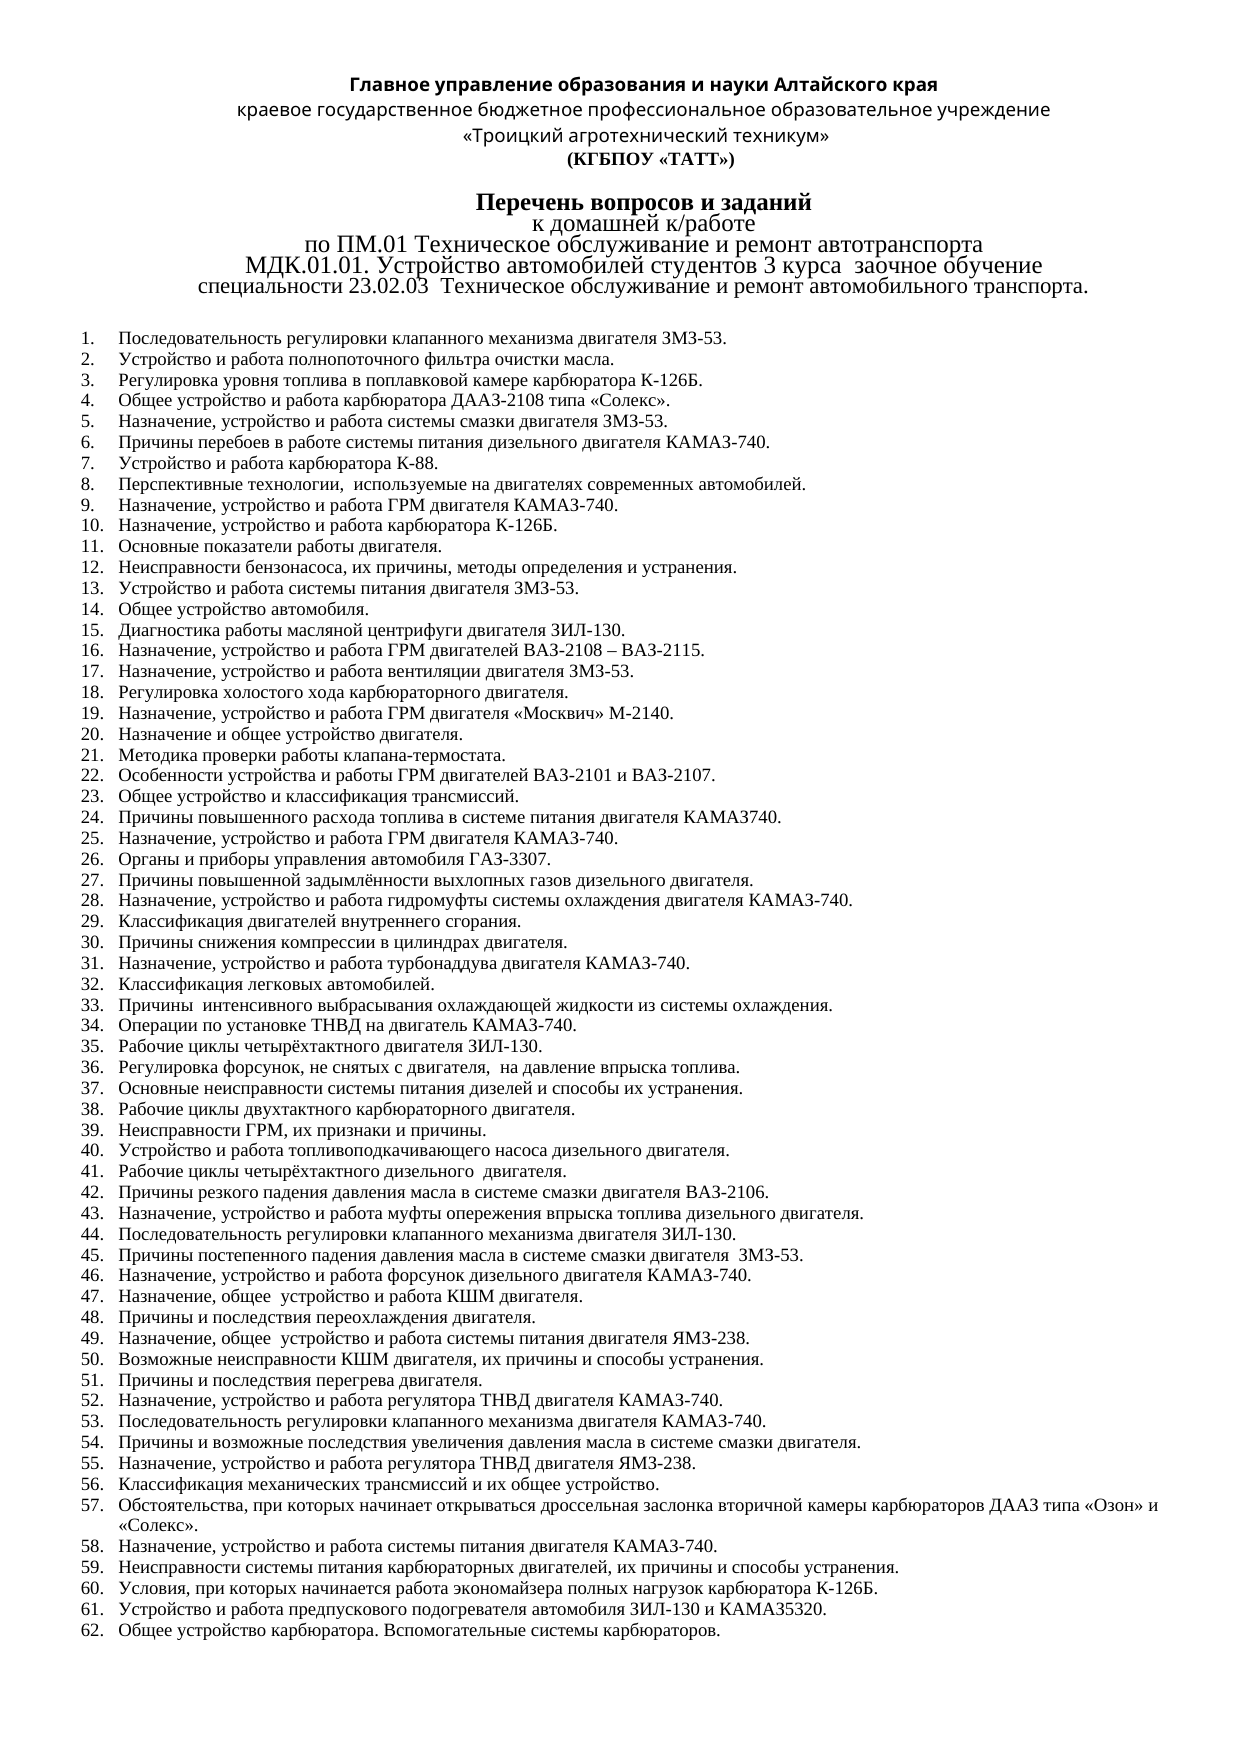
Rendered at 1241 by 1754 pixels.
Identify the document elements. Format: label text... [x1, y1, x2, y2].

list Перспективные технологии, используемые на двигателях современных автомобилей. [81, 473, 1169, 494]
list Устройство и работа предпускового подогревателя автомобиля ЗИЛ-130 и КАМАЗ5320. [81, 1598, 1169, 1619]
list «Троицкий агротехнический техникум» [118, 122, 1169, 147]
list Регулировка холостого хода карбюраторного двигателя. [81, 682, 1169, 703]
list Общее устройство автомобиля. [81, 598, 1169, 619]
list Устройство и работа системы питания двигателя ЗМЗ-53. [81, 578, 1169, 598]
list Условия, при которых начинается работа экономайзера полных нагрузок карбюратора К-126Б. [81, 1578, 1169, 1598]
list Регулировка форсунок, не снятых с двигателя, на давление впрыска топлива. [81, 1057, 1169, 1078]
list Возможные неисправности КШМ двигателя, их причины и способы устранения. [81, 1348, 1169, 1369]
list Классификация двигателей внутреннего сгорания. [81, 911, 1169, 932]
list Назначение, устройство и работа вентиляции двигателя ЗМЗ-53. [81, 661, 1169, 682]
list Причины и возможные последствия увеличения давления масла в системе смазки двигателя. [81, 1432, 1169, 1453]
list специальности 23.02.03 Техническое обслуживание и ремонт автомобильного транспорта. [118, 277, 1169, 298]
list Неисправности бензонасоса, их причины, методы определения и устранения. [81, 557, 1169, 578]
list Рабочие циклы четырёхтактного двигателя ЗИЛ-130. [81, 1036, 1169, 1057]
list Причины снижения компрессии в цилиндрах двигателя. [81, 932, 1169, 953]
list Последовательность регулировки клапанного механизма двигателя КАМАЗ-740. [81, 1411, 1169, 1432]
list Последовательность регулировки клапанного механизма двигателя ЗМЗ-53. [81, 327, 1169, 348]
list краевое государственное бюджетное профессиональное образовательное учреждение [118, 96, 1169, 122]
list Диагностика работы масляной центрифуги двигателя ЗИЛ-130. [81, 619, 1169, 640]
list Главное управление образования и науки Алтайского края [118, 71, 1169, 96]
list Назначение, устройство и работа ГРМ двигателя КАМАЗ-740. [81, 828, 1169, 848]
list Устройство и работа топливоподкачивающего насоса дизельного двигателя. [81, 1140, 1169, 1161]
list по ПМ.01 Техническое обслуживание и ремонт автотранспорта [118, 236, 1169, 256]
list Назначение, устройство и работа регулятора ТНВД двигателя ЯМЗ-238. [81, 1453, 1169, 1473]
list Регулировка уровня топлива в поплавковой камере карбюратора К-126Б. [81, 369, 1169, 390]
list к домашней к/работе [118, 215, 1169, 236]
list МДК.01.01. Устройство автомобилей студентов 3 курса заочное обучение [118, 256, 1169, 277]
list Причины повышенного расхода топлива в системе питания двигателя КАМАЗ740. [81, 807, 1169, 828]
list Назначение, устройство и работа ГРМ двигателей ВАЗ-2108 – ВАЗ-2115. [81, 640, 1169, 661]
list Назначение, устройство и работа ГРМ двигателя «Москвич» М-2140. [81, 703, 1169, 723]
list Причины и последствия переохлаждения двигателя. [81, 1307, 1169, 1328]
list Рабочие циклы двухтактного карбюраторного двигателя. [81, 1098, 1169, 1119]
list Особенности устройства и работы ГРМ двигателей ВАЗ-2101 и ВАЗ-2107. [81, 765, 1169, 786]
list Основные показатели работы двигателя. [81, 536, 1169, 557]
list Причины интенсивного выбрасывания охлаждающей жидкости из системы охлаждения. [81, 994, 1169, 1015]
list Назначение, устройство и работа карбюратора К-126Б. [81, 515, 1169, 536]
list Назначение и общее устройство двигателя. [81, 723, 1169, 744]
list Последовательность регулировки клапанного механизма двигателя ЗИЛ-130. [81, 1223, 1169, 1244]
list Назначение, устройство и работа гидромуфты системы охлаждения двигателя КАМАЗ-740. [81, 890, 1169, 911]
list Методика проверки работы клапана-термостата. [81, 744, 1169, 765]
list Назначение, общее устройство и работа системы питания двигателя ЯМЗ-238. [81, 1328, 1169, 1348]
list Устройство и работа карбюратора К-88. [81, 453, 1169, 473]
list Назначение, устройство и работа системы питания двигателя КАМАЗ-740. [81, 1536, 1169, 1557]
list Назначение, устройство и работа ГРМ двигателя КАМАЗ-740. [81, 494, 1169, 515]
list Устройство и работа полнопоточного фильтра очистки масла. [81, 348, 1169, 369]
list Причины повышенной задымлённости выхлопных газов дизельного двигателя. [81, 869, 1169, 890]
list Органы и приборы управления автомобиля ГАЗ-3307. [81, 848, 1169, 869]
list Общее устройство карбюратора. Вспомогательные системы карбюраторов. [81, 1619, 1169, 1640]
list Назначение, устройство и работа системы смазки двигателя ЗМЗ-53. [81, 411, 1169, 432]
list Обстоятельства, при которых начинает открываться дроссельная заслонка вторичной камеры карбюраторов ДААЗ типа «Озон» и «Солекс». [81, 1494, 1169, 1536]
list Операции по установке ТНВД на двигатель КАМАЗ-740. [81, 1015, 1169, 1036]
list Неисправности ГРМ, их признаки и причины. [81, 1119, 1169, 1140]
list Неисправности системы питания карбюраторных двигателей, их причины и способы устранения. [81, 1557, 1169, 1578]
list Причины резкого падения давления масла в системе смазки двигателя ВАЗ-2106. [81, 1182, 1169, 1203]
list Назначение, устройство и работа турбонаддува двигателя КАМАЗ-740. [81, 953, 1169, 973]
list Причины постепенного падения давления масла в системе смазки двигателя ЗМЗ-53. [81, 1244, 1169, 1265]
list Общее устройство и классификация трансмиссий. [81, 786, 1169, 807]
list Назначение, устройство и работа муфты опережения впрыска топлива дизельного двигателя. [81, 1203, 1169, 1223]
list Общее устройство и работа карбюратора ДААЗ-2108 типа «Солекс». [81, 390, 1169, 411]
list Назначение, устройство и работа регулятора ТНВД двигателя КАМАЗ-740. [81, 1390, 1169, 1411]
list Основные неисправности системы питания дизелей и способы их устранения. [81, 1078, 1169, 1098]
list (КГБПОУ «ТАТТ») [118, 147, 1169, 169]
list Причины и последствия перегрева двигателя. [81, 1369, 1169, 1390]
list Рабочие циклы четырёхтактного дизельного двигателя. [81, 1161, 1169, 1182]
list Классификация механических трансмиссий и их общее устройство. [81, 1473, 1169, 1494]
list Назначение, устройство и работа форсунок дизельного двигателя КАМАЗ-740. [81, 1265, 1169, 1286]
list Причины перебоев в работе системы питания дизельного двигателя КАМАЗ-740. [81, 432, 1169, 453]
list Перечень вопросов и заданий [118, 194, 1169, 215]
list Назначение, общее устройство и работа КШМ двигателя. [81, 1286, 1169, 1307]
list Классификация легковых автомобилей. [81, 973, 1169, 994]
